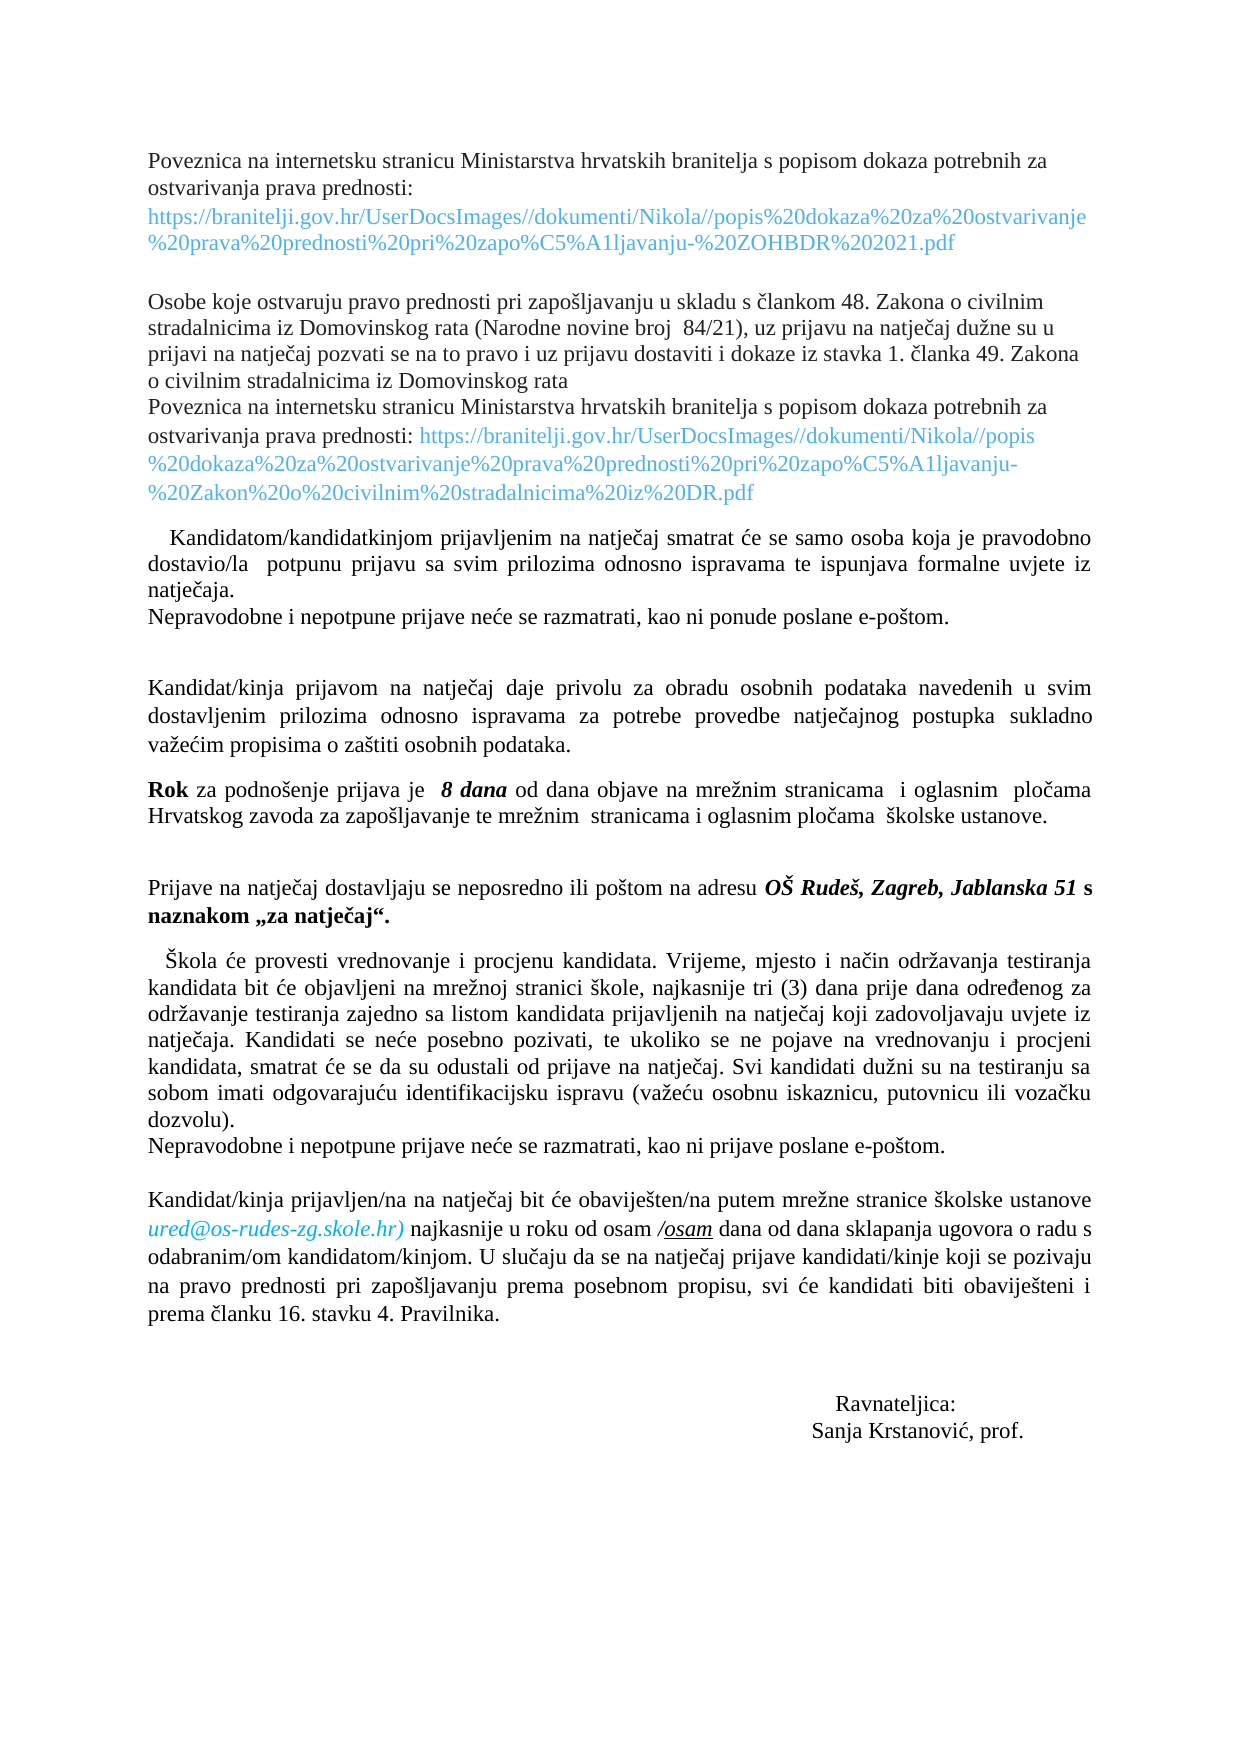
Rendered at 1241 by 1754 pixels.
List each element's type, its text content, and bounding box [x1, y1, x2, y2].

text Ravnateljica: [148, 1390, 1093, 1417]
text Škola će provesti vrednovanje i procjenu kandidata. Vrijeme, mjesto i način održavanja testiranja kandidata bit će objavljeni na mrežnoj stranici škole, najkasnije tri (3) dana prije dana određenog za održavanje testiranja zajedno sa listom kandidata prijavljenih na natječaj koji zadovoljavaju uvjete iz natječaja. Kandidati se neće posebno pozivati, te ukoliko se ne pojave na vrednovanju i procjeni kandidata, smatrat će se da su odustali od prijave na natječaj. Svi kandidati dužni su na testiranju sa sobom imati odgovarajuću identifikacijsku ispravu (važeću osobnu iskaznicu, putovnicu ili vozačku dozvolu). [148, 947, 1093, 1132]
text Nepravodobne i nepotpune prijave neće se razmatrati, kao ni prijave poslane e-poštom. [148, 1132, 1093, 1158]
text Prijave na natječaj dostavljaju se neposredno ili poštom na adresu OŠ Rudeš, Zagreb, Jablanska 51 s naznakom „za natječaj“. [148, 874, 1093, 929]
text Kandidatom/kandidatkinjom prijavljenim na natječaj smatrat će se samo osoba koja je pravodobno dostavio/la potpunu prijavu sa svim prilozima odnosno ispravama te ispunjava formalne uvjete iz natječaja. [148, 524, 1093, 603]
text Poveznica na internetsku stranicu Ministarstva hrvatskih branitelja s popisom dokaza potrebnih za ostvarivanja prava prednosti: https://branitelji.gov.hr/UserDocsImages//dokumenti/Nikola//popis%20dokaza%20za%20ostvarivanje%20prava%20prednosti%20pri%20zapo%C5%A1ljavanju-%20Zakon%20o%20civilnim%20stradalnicima%20iz%20DR.pdf [148, 393, 1093, 505]
text Poveznica na internetsku stranicu Ministarstva hrvatskih branitelja s popisom dokaza potrebnih za ostvarivanja prava prednosti: [148, 148, 1093, 200]
text Nepravodobne i nepotpune prijave neće se razmatrati, kao ni ponude poslane e-poštom. [148, 603, 1093, 629]
text Rok za podnošenje prijava je 8 dana od dana objave na mrežnim stranicama i oglasnim pločama Hrvatskog zavoda za zapošljavanje te mrežnim stranicama i oglasnim pločama školske ustanove. [148, 776, 1093, 829]
text https://branitelji.gov.hr/UserDocsImages//dokumenti/Nikola//popis%20dokaza%20za%20ostvarivanje%20prava%20prednosti%20pri%20zapo%C5%A1ljavanju-%20ZOHBDR%202021.pdf [148, 203, 1093, 256]
text Kandidat/kinja prijavom na natječaj daje privolu za obradu osobnih podataka navedenih u svim dostavljenim prilozima odnosno ispravama za potrebe provedbe natječajnog postupka sukladno važećim propisima o zaštiti osobnih podataka. [148, 674, 1093, 757]
text Kandidat/kinja prijavljen/na na natječaj bit će obaviješten/na putem mrežne stranice školske ustanove ured@os-rudes-zg.skole.hr) najkasnije u roku od osam /osam dana od dana sklapanja ugovora o radu s odabranim/om kandidatom/kinjom. U slučaju da se na natječaj prijave kandidati/kinje koji se pozivaju na pravo prednosti pri zapošljavanju prema posebnom propisu, svi će kandidati biti obaviješteni i prema članku 16. stavku 4. Pravilnika. [148, 1186, 1093, 1326]
text Osobe koje ostvaruju pravo prednosti pri zapošljavanju u skladu s člankom 48. Zakona o civilnim stradalnicima iz Domovinskog rata (Narodne novine broj 84/21), uz prijavu na natječaj dužne su u prijavi na natječaj pozvati se na to pravo i uz prijavu dostaviti i dokaze iz stavka 1. članka 49. Zakona o civilnim stradalnicima iz Domovinskog rata [148, 288, 1093, 393]
text Sanja Krstanović, prof. [148, 1417, 1093, 1443]
